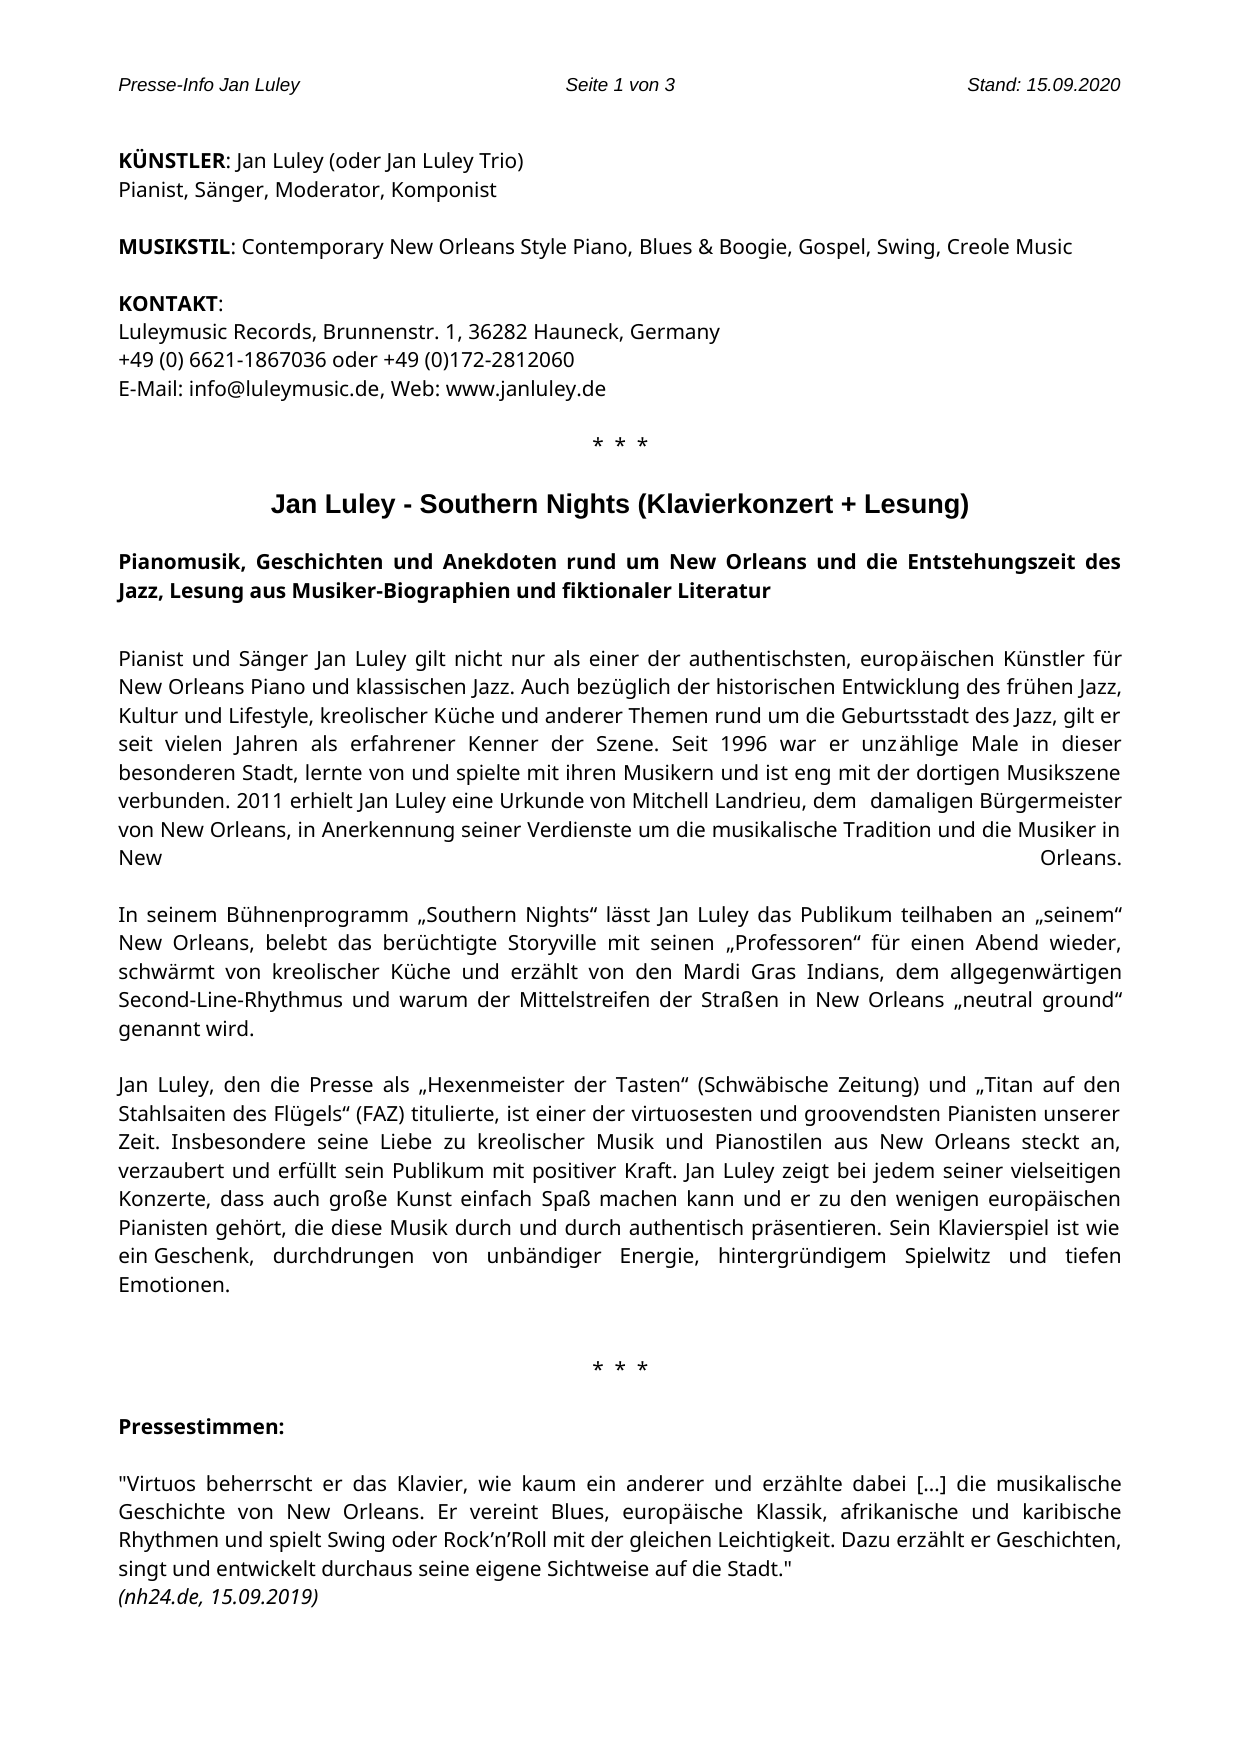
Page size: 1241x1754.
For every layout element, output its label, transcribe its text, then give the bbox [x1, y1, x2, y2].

text Luleymusic Records, Brunnenstr. 1, 36282 Hauneck, Germany [118, 317, 1122, 346]
text Kontakt: [118, 289, 1122, 317]
text "Virtuos beherrscht er das Klavier, wie kaum ein anderer und erzählte dabei […] die musikalische Geschichte von New Orleans. Er vereint Blues, europäische Klassik, afrikanische und karibische Rhythmen und spielt Swing oder Rock’n’Roll mit der gleichen Leichtigkeit. Dazu erzählt er Geschichten, singt und entwickelt durchaus seine eigene Sichtweise auf die Stadt." [118, 1469, 1122, 1582]
text Pianomusik, Geschichten und Anekdoten rund um New Orleans und die Entstehungszeit des Jazz, Lesung aus Musiker-Biographien und fiktionaler Literatur [118, 547, 1122, 604]
text * * * [118, 1355, 1122, 1383]
text +49 (0) 6621-1867036 oder +49 (0)172-2812060 [118, 346, 1122, 374]
text Jan Luley - Southern Nights (Klavierkonzert + Lesung) [118, 488, 1122, 519]
text Künstler: Jan Luley (oder Jan Luley Trio) [118, 147, 1122, 175]
text E-Mail: info@luleymusic.de, Web: www.janluley.de [118, 374, 1122, 402]
text * * * [118, 431, 1122, 459]
text Pianist, Sänger, Moderator, Komponist [118, 175, 1122, 203]
text Musikstil: Contemporary New Orleans Style Piano, Blues & Boogie, Gospel, Swing, Creole Music [118, 232, 1122, 260]
text Pressestimmen: [118, 1412, 1122, 1440]
text (nh24.de, 15.09.2019) [118, 1582, 1122, 1611]
text Jan Luley, den die Presse als „Hexenmeister der Tasten“ (Schwäbische Zeitung) und „Titan auf den Stahlsaiten des Flügels“ (FAZ) titulierte, ist einer der virtuosesten und groovendsten Pianisten unserer Zeit. Insbesondere seine Liebe zu kreolischer Musik und Pianostilen aus New Orleans steckt an, verzaubert und erfüllt sein Publikum mit positiver Kraft. Jan Luley zeigt bei jedem seiner vielseitigen Konzerte, dass auch große Kunst einfach Spaß machen kann und er zu den wenigen europäischen Pianisten gehört, die diese Musik durch und durch authentisch präsentieren. Sein Klavierspiel ist wie ein Geschenk, durchdrungen von unbändiger Energie, hintergründigem Spielwitz und tiefen Emotionen. [118, 1071, 1122, 1298]
text Pianist und Sänger Jan Luley gilt nicht nur als einer der authentischsten, europäischen Künstler für New Orleans Piano und klassischen Jazz. Auch bezüglich der historischen Entwicklung des frühen Jazz, Kultur und Lifestyle, kreolischer Küche und anderer Themen rund um die Geburtsstadt des Jazz, gilt er seit vielen Jahren als erfahrener Kenner der Szene. Seit 1996 war er unzählige Male in dieser besonderen Stadt, lernte von und spielte mit ihren Musikern und ist eng mit der dortigen Musikszene verbunden. 2011 erhielt Jan Luley eine Urkunde von Mitchell Landrieu, dem damaligen Bürgermeister von New Orleans, in Anerkennung seiner Verdienste um die musikalische Tradition und die Musiker in New Orleans. In seinem Bühnenprogramm „Southern Nights“ lässt Jan Luley das Publikum teilhaben an „seinem“ New Orleans, belebt das berüchtigte Storyville mit seinen „Professoren“ für einen Abend wieder, schwärmt von kreolischer Küche und erzählt von den Mardi Gras Indians, dem allgegenwärtigen Second-Line-Rhythmus und warum der Mittelstreifen der Straßen in New Orleans „neutral ground“ genannt wird. [118, 644, 1122, 1042]
